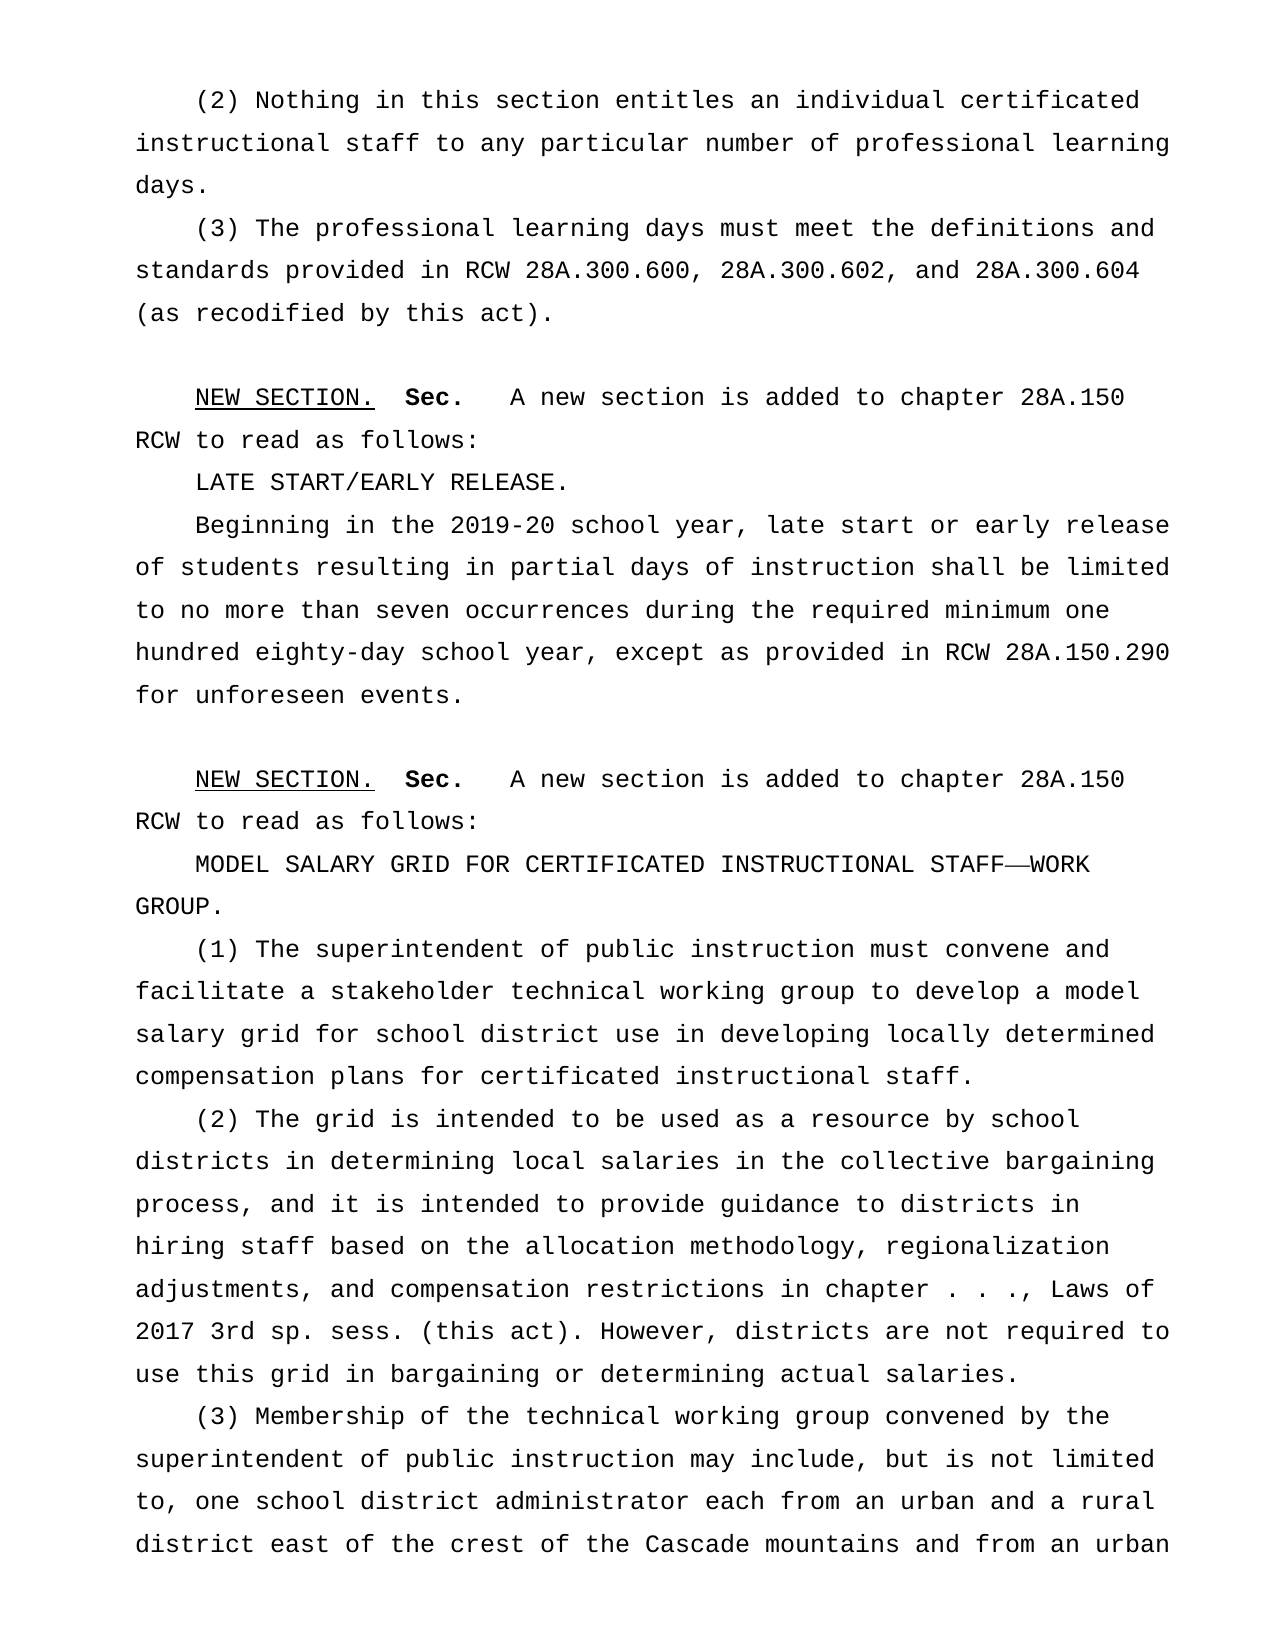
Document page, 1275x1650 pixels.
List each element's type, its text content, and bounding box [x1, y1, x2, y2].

text (2) The grid is intended to be used as a resource by school districts in determining local salaries in the collective bargaining process, and it is intended to provide guidance to districts in hiring staff based on the allocation methodology, regionalization adjustments, and compensation restrictions in chapter . . ., Laws of 2017 3rd sp. sess. (this act). However, districts are not required to use this grid in bargaining or determining actual salaries. [135, 1093, 1170, 1391]
text Beginning in the 2019-20 school year, late start or early release of students resulting in partial days of instruction shall be limited to no more than seven occurrences during the required minimum one hundred eighty-day school year, except as provided in RCW 28A.150.290 for unforeseen events. [135, 499, 1170, 712]
text NEW SECTION. Sec. A new section is added to chapter 28A.150 RCW to read as follows: [135, 753, 1170, 838]
text (2) Nothing in this section entitles an individual certificated instructional staff to any particular number of professional learning days. [135, 75, 1170, 202]
text NEW SECTION. Sec. A new section is added to chapter 28A.150 RCW to read as follows: [135, 372, 1170, 457]
text LATE START/EARLY RELEASE. [135, 457, 1170, 499]
text (1) The superintendent of public instruction must convene and facilitate a stakeholder technical working group to develop a model salary grid for school district use in developing locally determined compensation plans for certificated instructional staff. [135, 923, 1170, 1093]
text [135, 1391, 1170, 1561]
text MODEL SALARY GRID FOR CERTIFICATED INSTRUCTIONAL STAFF—WORK GROUP. [135, 838, 1170, 923]
text (3) The professional learning days must meet the definitions and standards provided in RCW 28A.300.600, 28A.300.602, and 28A.300.604 (as recodified by this act). [135, 202, 1170, 330]
